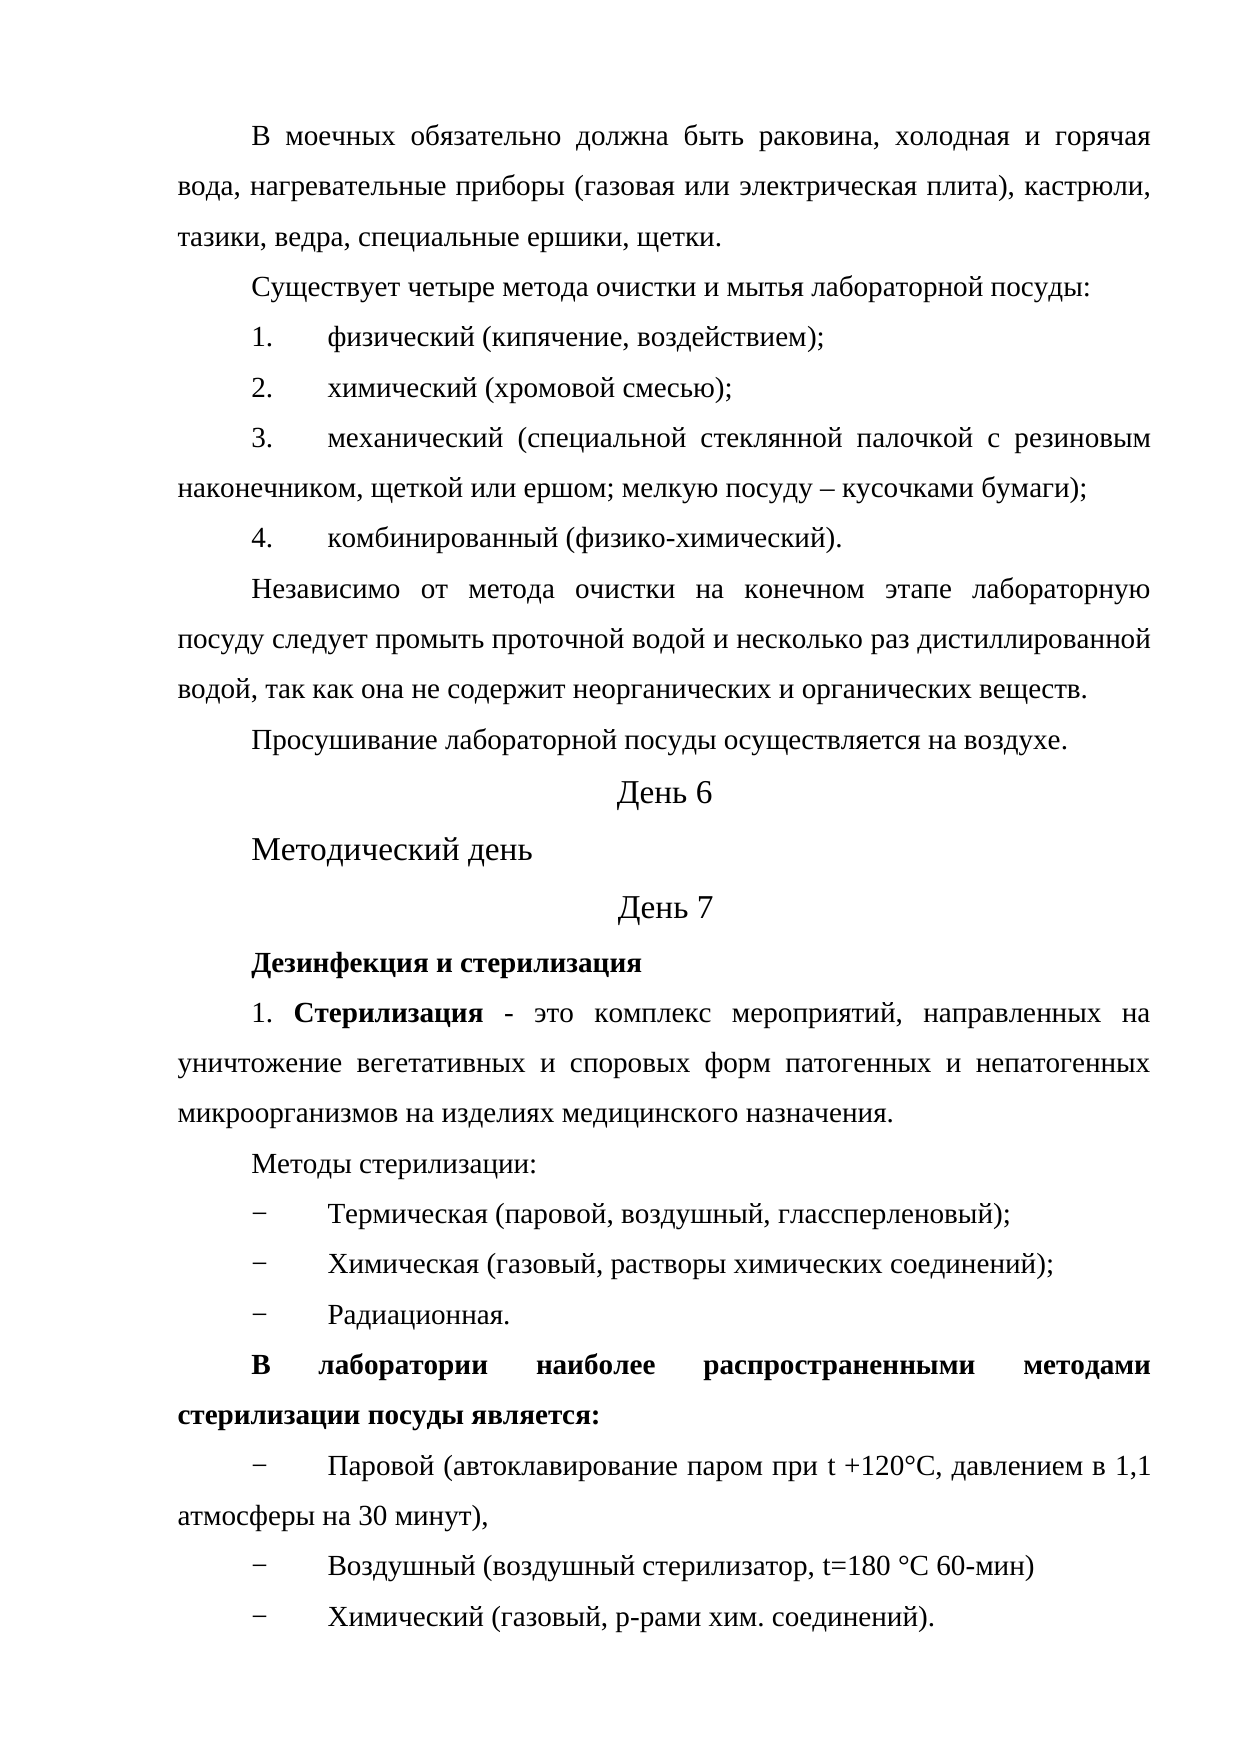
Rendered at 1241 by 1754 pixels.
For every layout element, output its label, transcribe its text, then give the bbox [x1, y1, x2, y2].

list механический (специальной стеклянной палочкой с резиновым наконечником, щеткой или ершом; мелкую посуду – кусочками бумаги); [177, 420, 1152, 504]
list Химическая (газовый, растворы химических соединений); [177, 1247, 1152, 1280]
list химический (хромовой смесью); [177, 370, 1152, 403]
text День 6 [177, 772, 1152, 811]
text 1. Стерилизация - это комплекс мероприятий, направленных на уничтожение вегетативных и споровых форм патогенных и непатогенных микроорганизмов на изделиях медицинского назначения. [177, 995, 1152, 1129]
list Радиационная. [177, 1297, 1152, 1330]
text День 7 [177, 887, 1152, 926]
list Химический (газовый, р-рами хим. соединений). [177, 1599, 1152, 1632]
text Дезинфекция и стерилизация [177, 945, 1152, 978]
text Просушивание лабораторной посуды осуществляется на воздухе. [177, 722, 1152, 755]
text Независимо от метода очистки на конечном этапе лабораторную посуду следует промыть проточной водой и несколько раз дистиллированной водой, так как она не содержит неорганических и органических веществ. [177, 571, 1152, 705]
list комбинированный (физико-химический). [177, 521, 1152, 554]
text Существует четыре метода очистки и мытья лабораторной посуды: [177, 269, 1152, 303]
text В лаборатории наиболее распространенными методами стерилизации посуды является: [177, 1347, 1152, 1431]
text Методический день [177, 830, 1152, 868]
list Термическая (паровой, воздушный, глассперленовый); [177, 1196, 1152, 1230]
text В моечных обязательно должна быть раковина, холодная и горячая вода, нагревательные приборы (газовая или электрическая плита), кастрюли, тазики, ведра, специальные ершики, щетки. [177, 118, 1152, 252]
list Воздушный (воздушный стерилизатор, t=180 °С 60-мин) [177, 1548, 1152, 1582]
list Паровой (автоклавирование паром при t +120°С, давлением в 1,1 атмосферы на 30 минут), [177, 1448, 1152, 1532]
text Методы стерилизации: [177, 1146, 1152, 1179]
list физический (кипячение, воздействием); [177, 319, 1152, 353]
